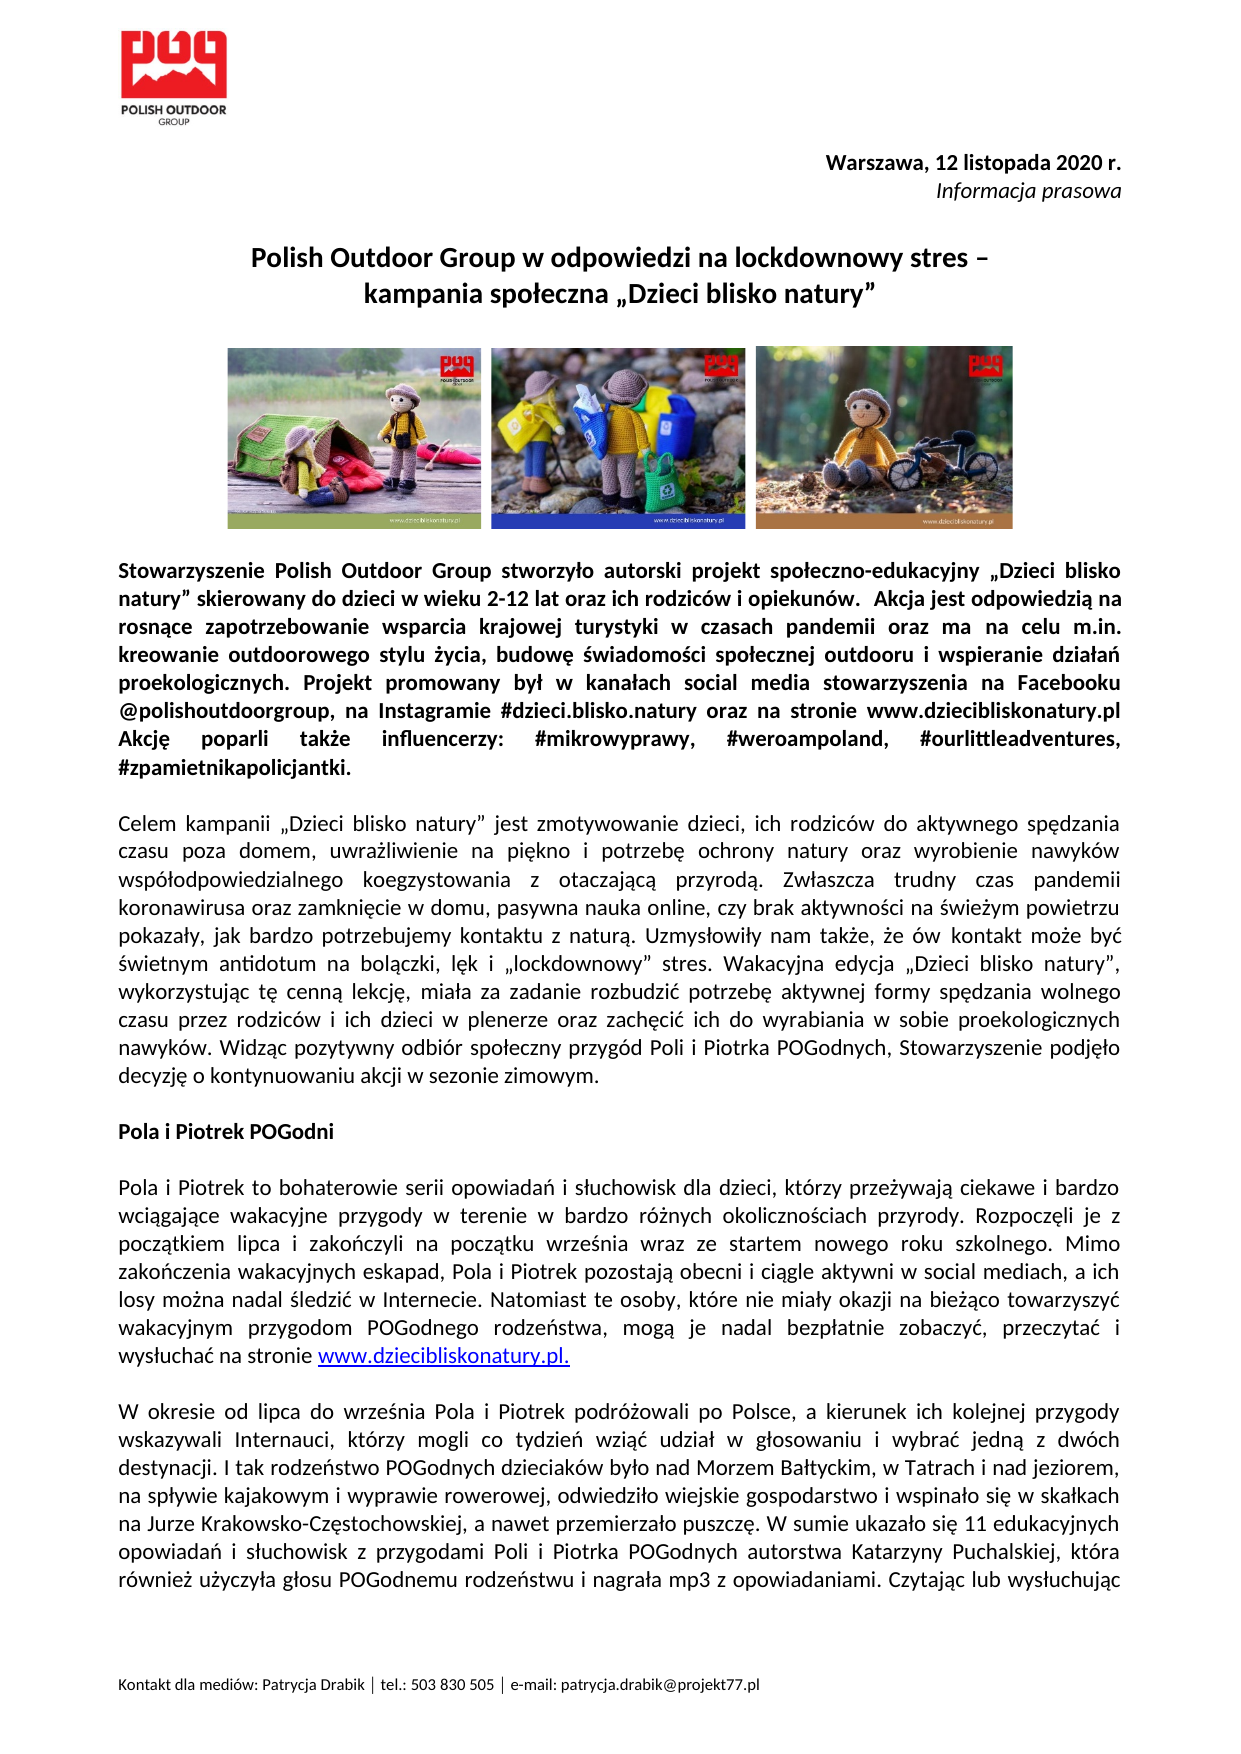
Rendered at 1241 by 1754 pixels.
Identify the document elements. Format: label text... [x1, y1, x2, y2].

text Pola i Piotrek to bohaterowie serii opowiadań i słuchowisk dla dzieci, którzy przeżywają ciekawe i bardzo wciągające wakacyjne przygody w terenie w bardzo różnych okolicznościach przyrody. Rozpoczęli je z początkiem lipca i zakończyli na początku września wraz ze startem nowego roku szkolnego. Mimo zakończenia wakacyjnych eskapad, Pola i Piotrek pozostają obecni i ciągle aktywni w social mediach, a ich losy można nadal śledzić w Internecie. Natomiast te osoby, które nie miały okazji na bieżąco towarzyszyć wakacyjnym przygodom POGodnego rodzeństwa, mogą je nadal bezpłatnie zobaczyć, przeczytać i wysłuchać na stronie www.dziecibliskonatury.pl. [118, 1173, 1122, 1369]
picture [118, 28, 229, 127]
text Pola i Piotrek POGodni [118, 1117, 1122, 1145]
text Informacja prasowa [118, 176, 1122, 204]
picture [491, 348, 746, 529]
list Celem kampanii „Dzieci blisko natury” jest zmotywowanie dzieci, ich rodziców do aktywnego spędzania czasu poza domem, uwrażliwienie na piękno i potrzebę ochrony natury oraz wyrobienie nawyków współodpowiedzialnego koegzystowania z otaczającą przyrodą. Zwłaszcza trudny czas pandemii koronawirusa oraz zamknięcie w domu, pasywna nauka online, czy brak aktywności na świeżym powietrzu pokazały, jak bardzo potrzebujemy kontaktu z naturą. Uzmysłowiły nam także, że ów kontakt może być świetnym antidotum na bolączki, lęk i „lockdownowy” stres. Wakacyjna edycja „Dzieci blisko natury”, wykorzystując tę cenną lekcję, miała za zadanie rozbudzić potrzebę aktywnej formy spędzania wolnego czasu przez rodziców i ich dzieci w plenerze oraz zachęcić ich do wyrabiania w sobie proekologicznych nawyków. Widząc pozytywny odbiór społeczny przygód Poli i Piotrka POGodnych, Stowarzyszenie podjęło decyzję o kontynuowaniu akcji w sezonie zimowym. [118, 809, 1122, 1089]
text Warszawa, 12 listopada 2020 r. [118, 148, 1122, 176]
picture [755, 346, 1013, 529]
text kampania społeczna „Dzieci blisko natury” [118, 275, 1122, 311]
text Stowarzyszenie Polish Outdoor Group stworzyło autorski projekt społeczno-edukacyjny „Dzieci blisko natury” skierowany do dzieci w wieku 2-12 lat oraz ich rodziców i opiekunów. Akcja jest odpowiedzią na rosnące zapotrzebowanie wsparcia krajowej turystyki w czasach pandemii oraz ma na celu m.in. kreowanie outdoorowego stylu życia, budowę świadomości społecznej outdooru i wspieranie działań proekologicznych. Projekt promowany był w kanałach social media stowarzyszenia na Facebooku @polishoutdoorgroup, na Instagramie #dzieci.blisko.natury oraz na stronie www.dziecibliskonatury.pl Akcję poparli także influencerzy: #mikrowyprawy, #weroampoland, #ourlittleadventures, #zpamietnikapolicjantki. [118, 556, 1122, 781]
text Polish Outdoor Group w odpowiedzi na lockdownowy stres – [118, 239, 1122, 275]
picture [227, 348, 482, 529]
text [118, 1397, 1122, 1593]
